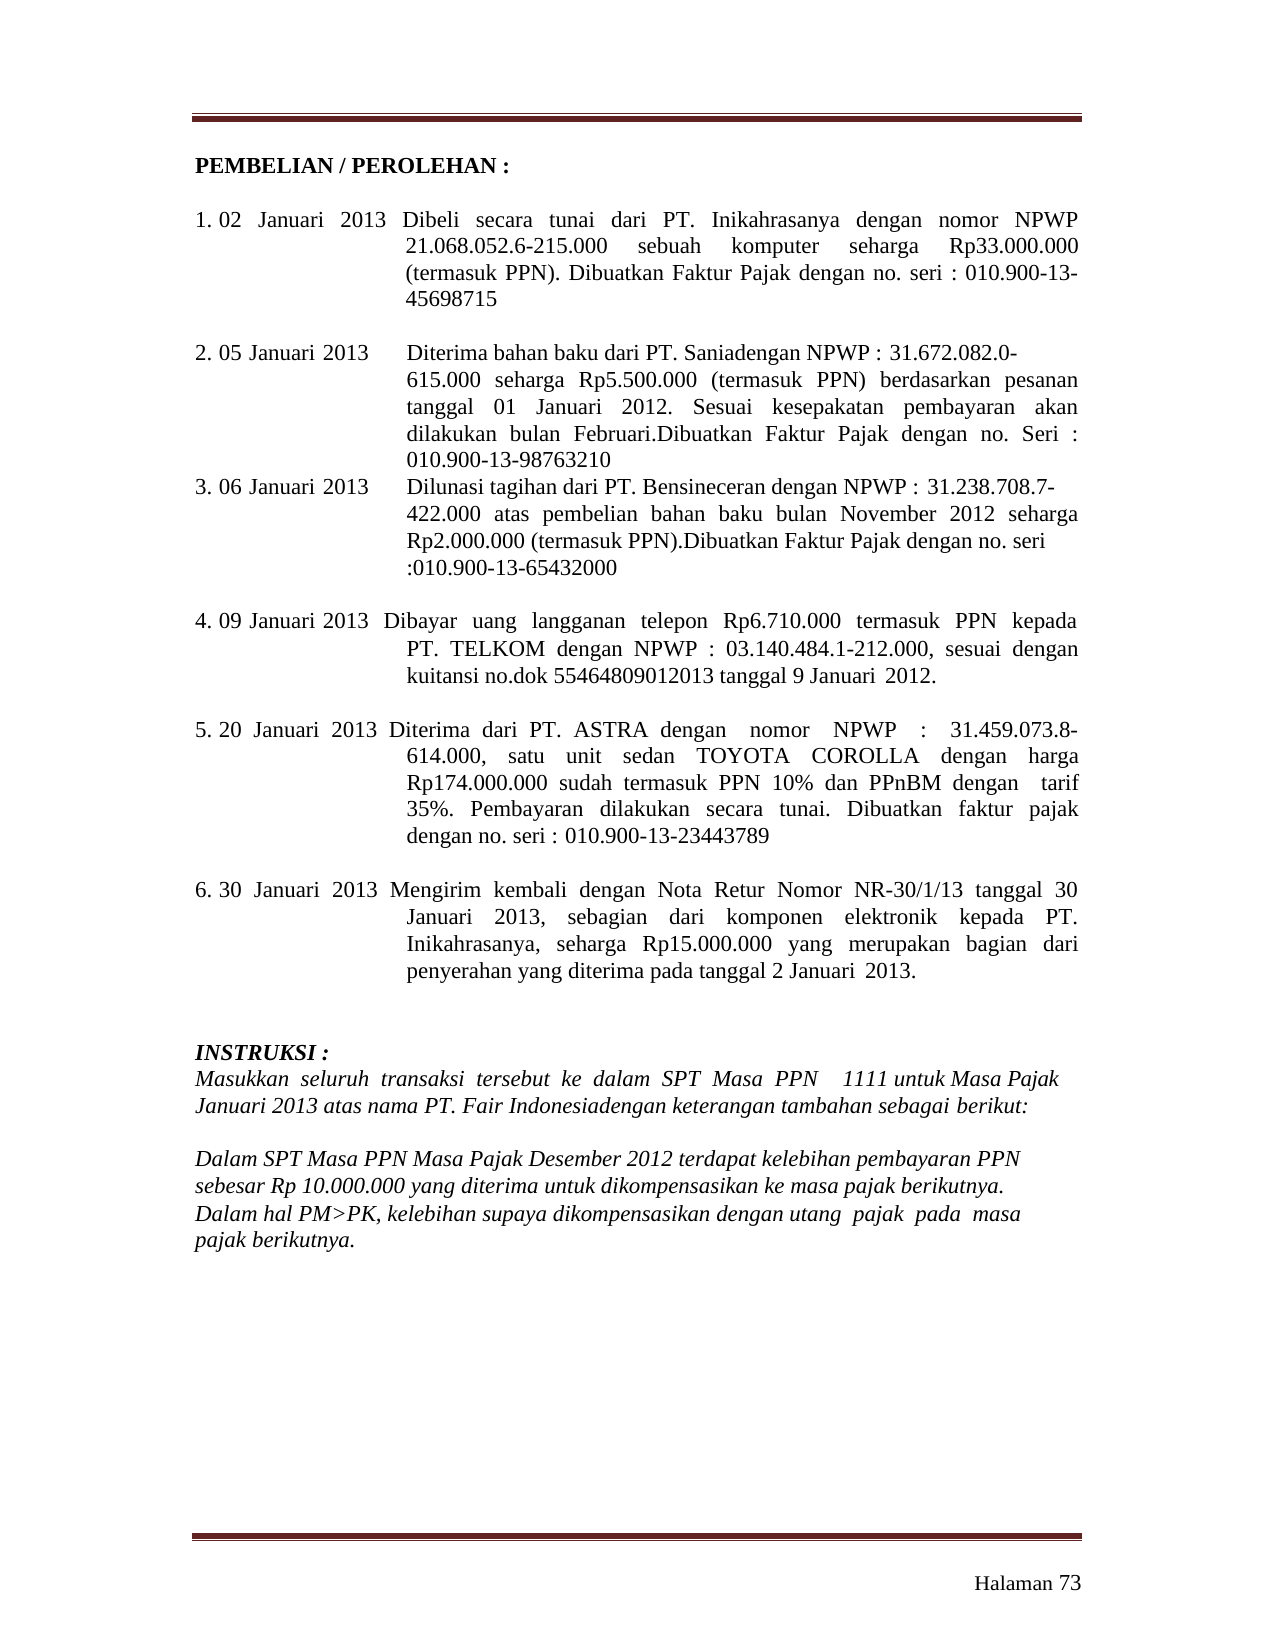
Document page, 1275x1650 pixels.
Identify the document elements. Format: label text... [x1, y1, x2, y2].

text Masukkan seluruh transaksi tersebut ke dalam SPT Masa PPN 1111 untuk Masa Pajak Januari 2013 atas nama PT. Fair Indonesiadengan keterangan tambahan sebagai berikut: [195, 1065, 1077, 1118]
list 30 Januari 2013 Mengirim kembali dengan Nota Retur Nomor NR-30/1/13 tanggal 30 Januari 2013, sebagian dari komponen elektronik kepada PT. Inikahrasanya, seharga Rp15.000.000 yang merupakan bagian dari penyerahan yang diterima pada tanggal 2 Januari 2013. [195, 876, 1079, 984]
text :010.900-13-65432000 [406, 553, 1275, 580]
list 02 Januari 2013 Dibeli secara tunai dari PT. Inikahrasanya dengan nomor NPWP 21.068.052.6-215.000 sebuah komputer seharga Rp33.000.000 (termasuk PPN). Dibuatkan Faktur Pajak dengan no. seri : 010.900-13- 45698715 [195, 206, 1079, 312]
list 20 Januari 2013 Diterima dari PT. ASTRA dengan nomor NPWP : 31.459.073.8- 614.000, satu unit sedan TOYOTA COROLLA dengan harga Rp174.000.000 sudah termasuk PPN 10% dan PPnBM dengan tarif 35%. Pembayaran dilakukan secara tunai. Dibuatkan faktur pajak dengan no. seri : 010.900-13-23443789 [195, 716, 1079, 848]
text Dalam SPT Masa PPN Masa Pajak Desember 2012 terdapat kelebihan pembayaran PPN sebesar Rp 10.000.000 yang diterima untuk dikompensasikan ke masa pajak berikutnya. [195, 1146, 1077, 1199]
text Dalam hal PM>PK, kelebihan supaya dikompensasikan dengan utang pajak pada masa pajak berikutnya. [195, 1200, 1064, 1253]
list 05 Januari 2013 Diterima bahan baku dari PT. Saniadengan NPWP : 31.672.082.0- [195, 339, 1275, 366]
text 615.000 seharga Rp5.500.000 (termasuk PPN) berdasarkan pesanan tanggal 01 Januari 2012. Sesuai kesepakatan pembayaran akan dilakukan bulan Februari.Dibuatkan Faktur Pajak dengan no. Seri : 010.900-13-98763210 [406, 366, 1079, 472]
subtitle PEMBELIAN / PEROLEHAN : [195, 152, 1275, 179]
list 09 Januari 2013 Dibayar uang langganan telepon Rp6.710.000 termasuk PPN kepada PT. TELKOM dengan NPWP : 03.140.484.1-212.000, sesuai dengan kuitansi no.dok 55464809012013 tanggal 9 Januari 2012. [195, 608, 1079, 688]
text 422.000 atas pembelian bahan baku bulan November 2012 seharga Rp2.000.000 (termasuk PPN).Dibuatkan Faktur Pajak dengan no. seri [406, 500, 1079, 553]
list 06 Januari 2013 Dilunasi tagihan dari PT. Bensineceran dengan NPWP : 31.238.708.7- [195, 473, 1275, 499]
subtitle INSTRUKSI : [195, 1039, 1275, 1065]
